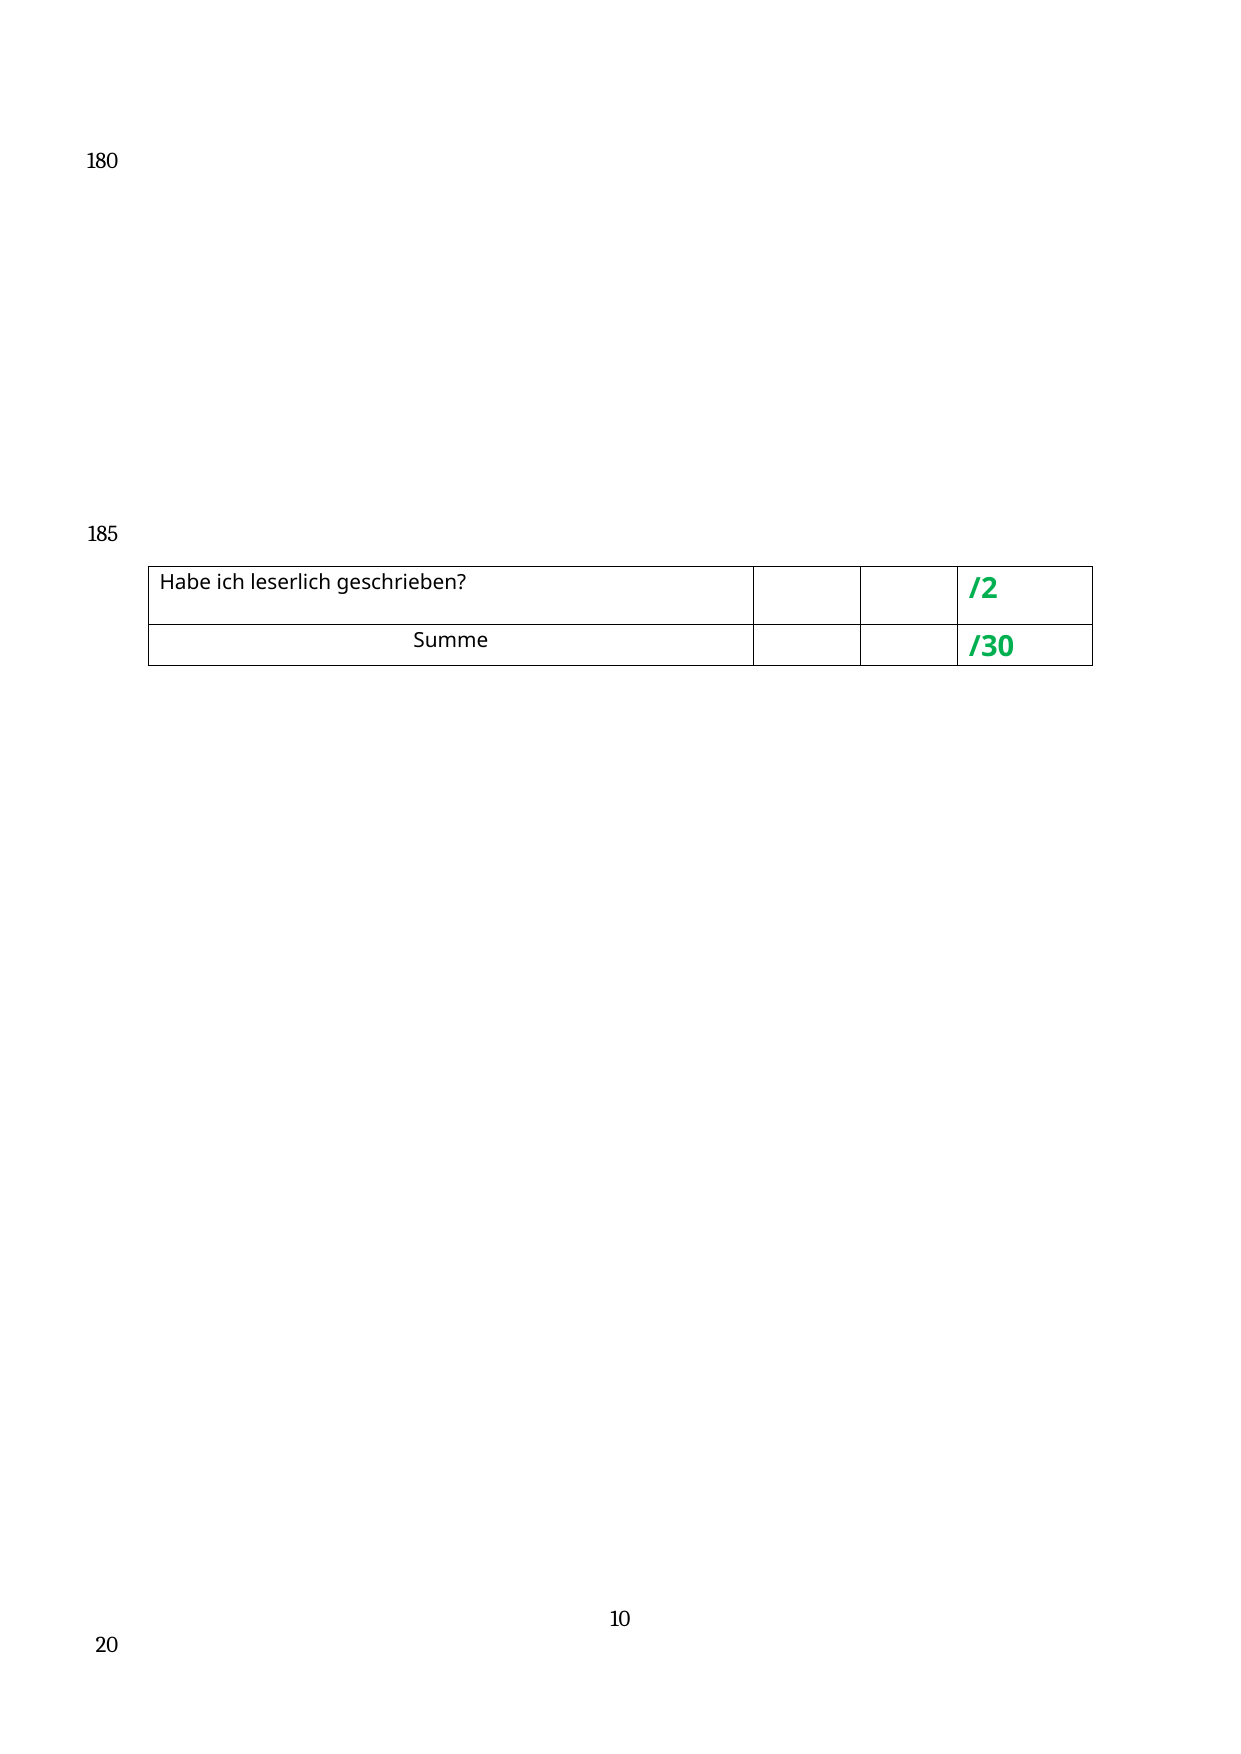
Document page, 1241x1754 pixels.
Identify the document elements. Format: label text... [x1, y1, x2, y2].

table_cell [754, 625, 860, 664]
table_header Habe ich leserlich geschrieben? [149, 567, 753, 624]
table_cell /30 [958, 625, 1092, 664]
table_cell Summe [149, 625, 753, 664]
table_header [754, 567, 860, 624]
table_cell [861, 625, 957, 664]
table_header [861, 567, 957, 624]
table_header /2 [958, 567, 1092, 624]
